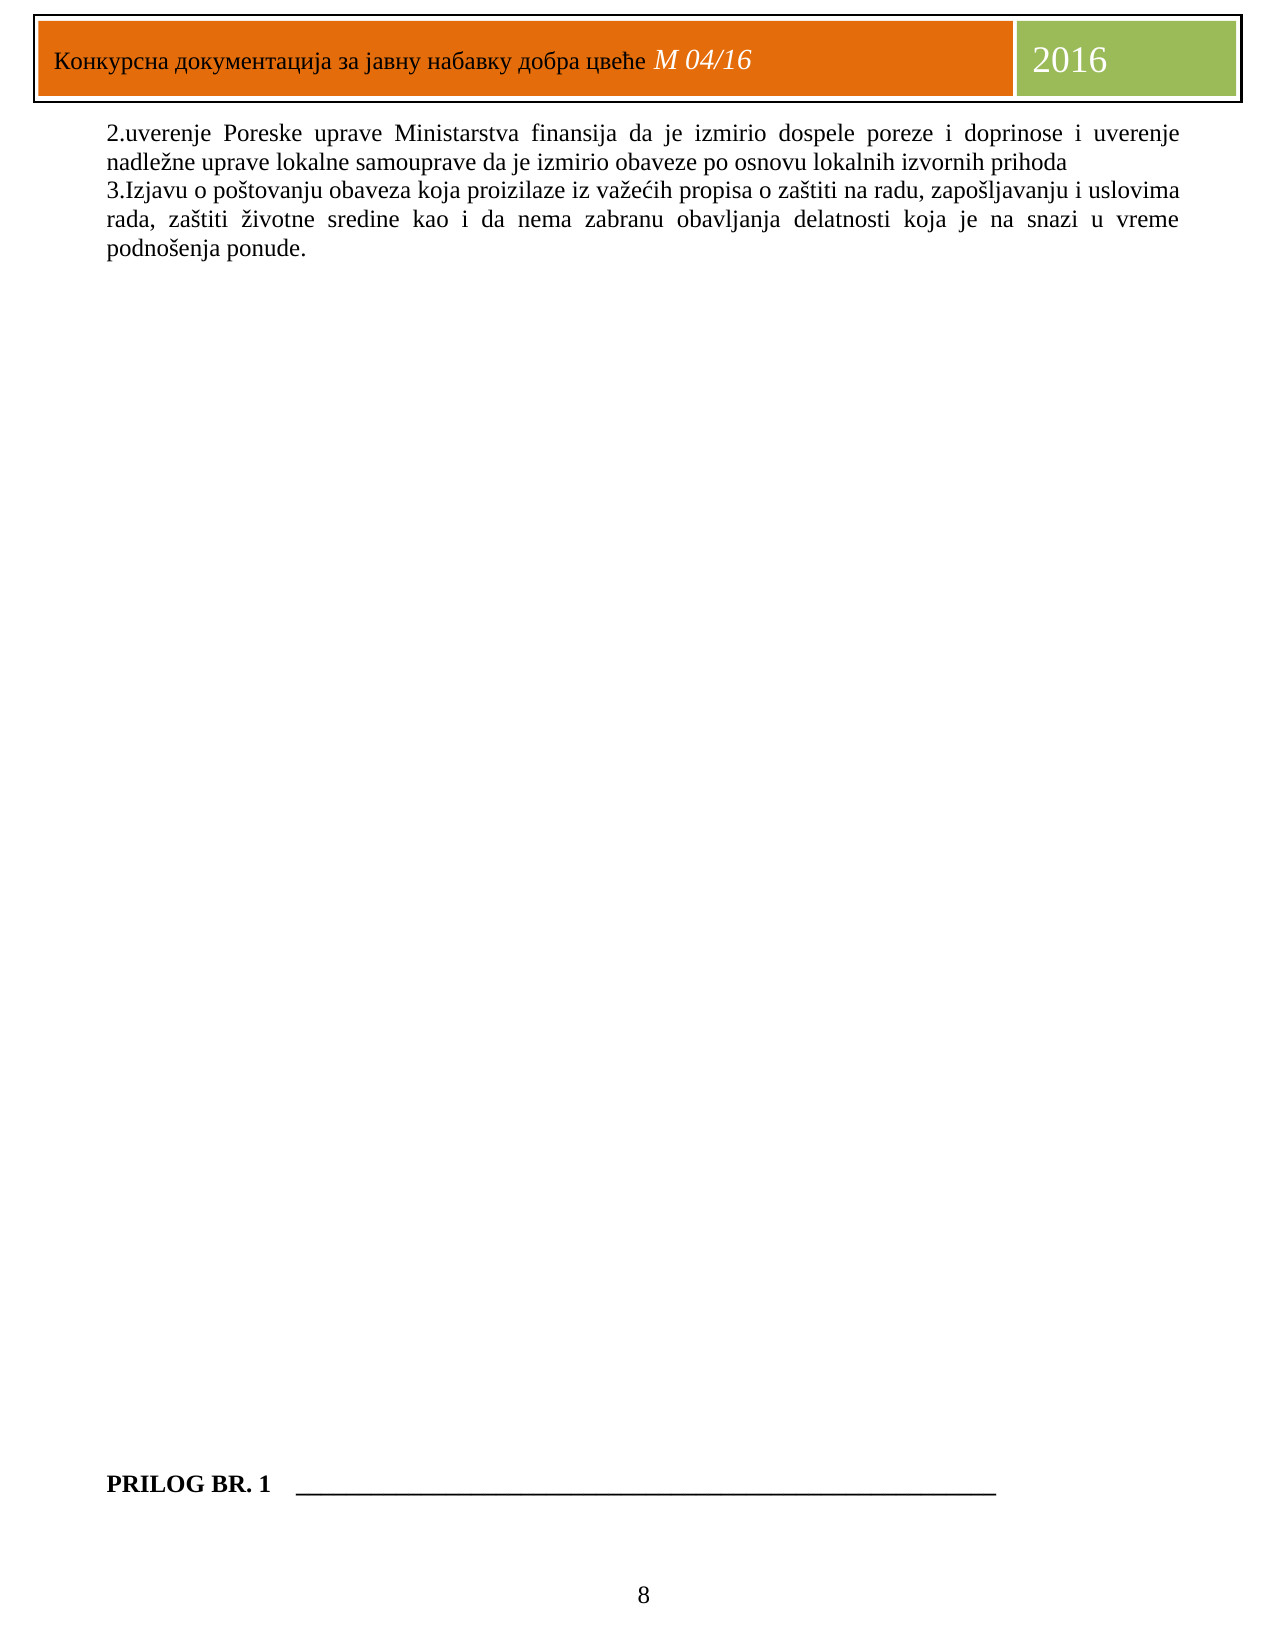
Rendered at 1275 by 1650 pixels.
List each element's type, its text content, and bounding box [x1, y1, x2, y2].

text 3.Izjavu o poštovanju obaveza koja proizilaze iz važećih propisa o zaštiti na radu, zapošljavanju i uslovima rada, zaštiti životne sredine kao i da nema zabranu obavljanja delatnosti koja je na snazi u vreme podnošenja ponude. [106, 175, 1181, 262]
text 2.uverenje Poreske uprave Ministarstva finansija da je izmirio dospele poreze i doprinose i uverenje nadležne uprave lokalne samouprave da je izmirio obaveze po osnovu lokalnih izvornih prihoda [106, 118, 1181, 175]
text PRILOG BR. 1 ________________________________________________________ [106, 1469, 1181, 1498]
